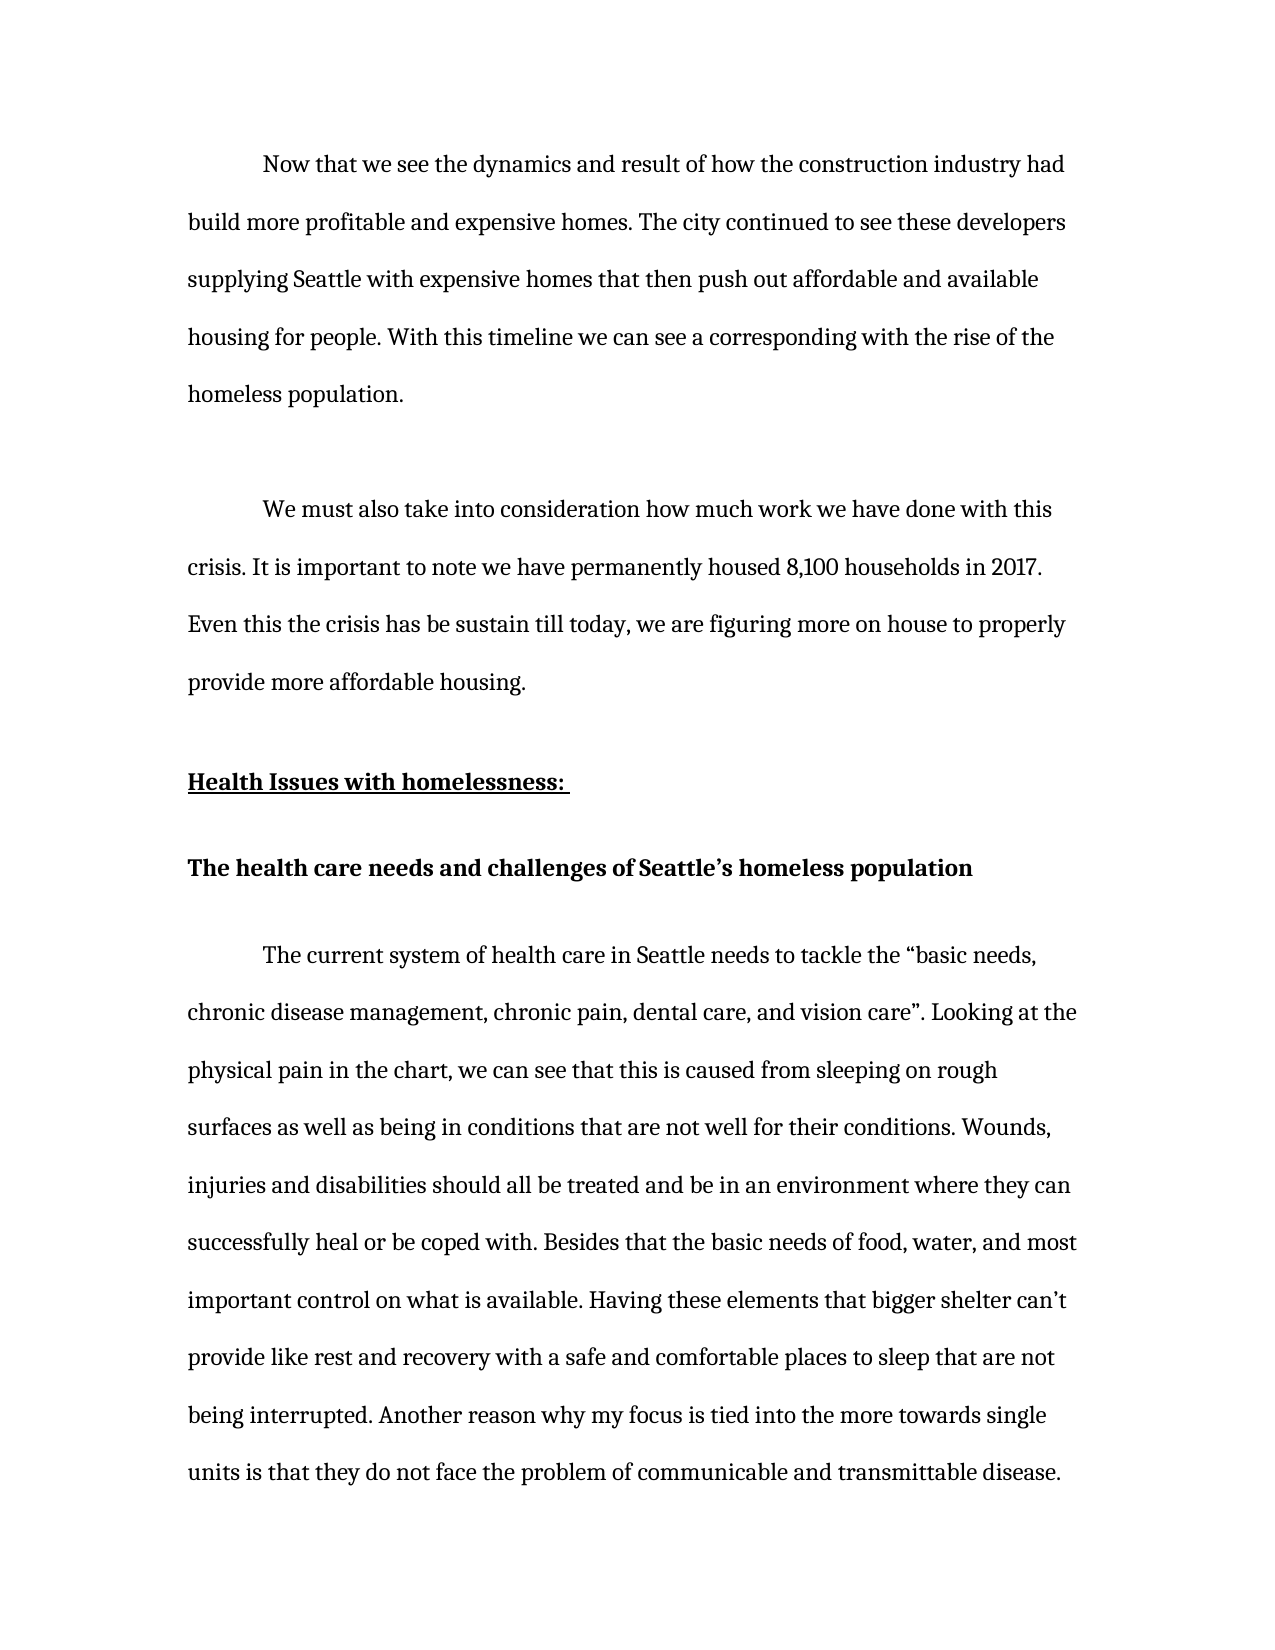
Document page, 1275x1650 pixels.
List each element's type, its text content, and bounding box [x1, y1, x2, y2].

text The current system of health care in Seattle needs to tackle the “basic needs, chronic disease management, chronic pain, dental care, and vision care”. Looking at the physical pain in the chart, we can see that this is caused from sleeping on rough surfaces as well as being in conditions that are not well for their conditions. Wounds, injuries and disabilities should all be treated and be in an environment where they can successfully heal or be coped with. Besides that the basic needs of food, water, and most important control on what is available. Having these elements that bigger shelter can’t provide like rest and recovery with a safe and comfortable places to sleep that are not being interrupted. Another reason why my focus is tied into the more towards single units is that they do not face the problem of communicable and transmittable disease. [187, 941, 1087, 1487]
text The health care needs and challenges of Seattle’s homeless population [187, 854, 1087, 883]
text Health Issues with homelessness: [187, 768, 1087, 797]
text We must also take into consideration how much work we have done with this crisis. It is important to note we have permanently housed 8,100 households in 2017. Even this the crisis has be sustain till today, we are figuring more on house to properly provide more affordable housing. [187, 495, 1087, 696]
text Now that we see the dynamics and result of how the construction industry had build more profitable and expensive homes. The city continued to see these developers supplying Seattle with expensive homes that then push out affordable and available housing for people. With this timeline we can see a corresponding with the rise of the homeless population. [187, 150, 1087, 409]
